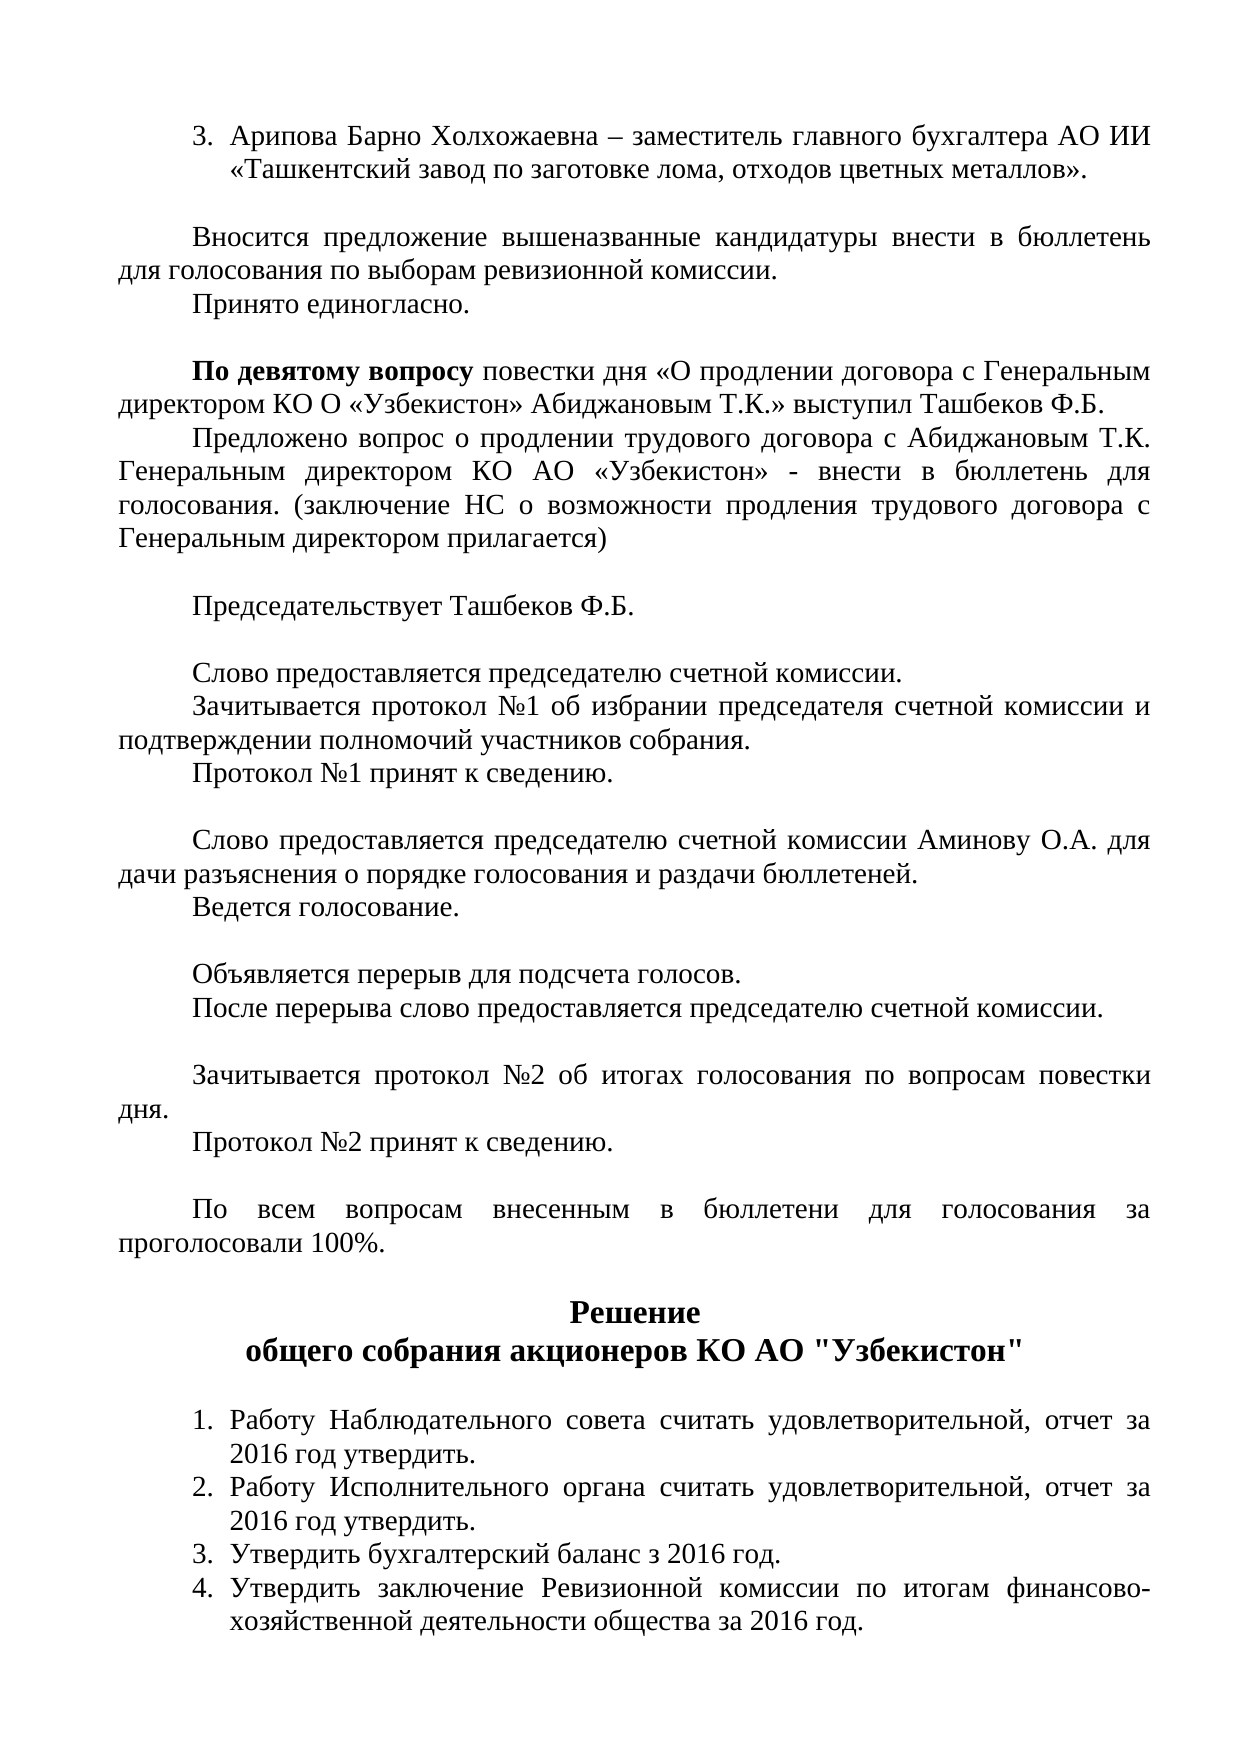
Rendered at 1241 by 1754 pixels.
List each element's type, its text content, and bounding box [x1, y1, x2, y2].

text Слово предоставляется председателю счетной комиссии Аминову О.А. для дачи разъяснения о порядке голосования и раздачи бюллетеней. [118, 822, 1152, 889]
text После перерыва слово предоставляется председателю счетной комиссии. [118, 990, 1152, 1024]
text По девятому вопросу повестки дня «О продлении договора с Генеральным директором КО О «Узбекистон» Абиджановым Т.К.» выступил Ташбеков Ф.Б. [118, 353, 1152, 420]
list Утвердить бухгалтерский баланс з 2016 год. [192, 1536, 1152, 1570]
text Вносится предложение вышеназванные кандидатуры внести в бюллетень для голосования по выборам ревизионной комиссии. [118, 219, 1152, 286]
text Председательствует Ташбеков Ф.Б. [118, 588, 1152, 621]
text По всем вопросам внесенным в бюллетени для голосования за проголосовали 100%. [118, 1191, 1152, 1258]
text общего собрания акционеров КО АО "Узбекистон" [118, 1330, 1152, 1369]
list Утвердить заключение Ревизионной комиссии по итогам финансово-хозяйственной деятельности общества за 2016 год. [192, 1570, 1152, 1637]
text Объявляется перерыв для подсчета голосов. [118, 957, 1152, 990]
text Ведется голосование. [118, 889, 1152, 923]
list Работу Наблюдательного совета считать удовлетворительной, отчет за 2016 год утвердить. [192, 1402, 1152, 1469]
text Принято единогласно. [118, 286, 1152, 319]
text Слово предоставляется председателю счетной комиссии. [118, 655, 1152, 688]
text Решение [118, 1292, 1152, 1330]
text Зачитывается протокол №1 об избрании председателя счетной комиссии и подтверждении полномочий участников собрания. [118, 688, 1152, 755]
text Протокол №1 принят к сведению. [118, 755, 1152, 789]
text Протокол №2 принят к сведению. [118, 1124, 1152, 1158]
text Предложено вопрос о продлении трудового договора с Абиджановым Т.К. Генеральным директором КО АО «Узбекистон» - внести в бюллетень для голосования. (заключение НС о возможности продления трудового договора с Генеральным директором прилагается) [118, 420, 1152, 554]
text Зачитывается протокол №2 об итогах голосования по вопросам повестки дня. [118, 1057, 1152, 1124]
list Работу Исполнительного органа считать удовлетворительной, отчет за 2016 год утвердить. [192, 1469, 1152, 1536]
list Арипова Барно Холхожаевна – заместитель главного бухгалтера АО ИИ «Ташкентский завод по заготовке лома, отходов цветных металлов». [192, 118, 1152, 185]
